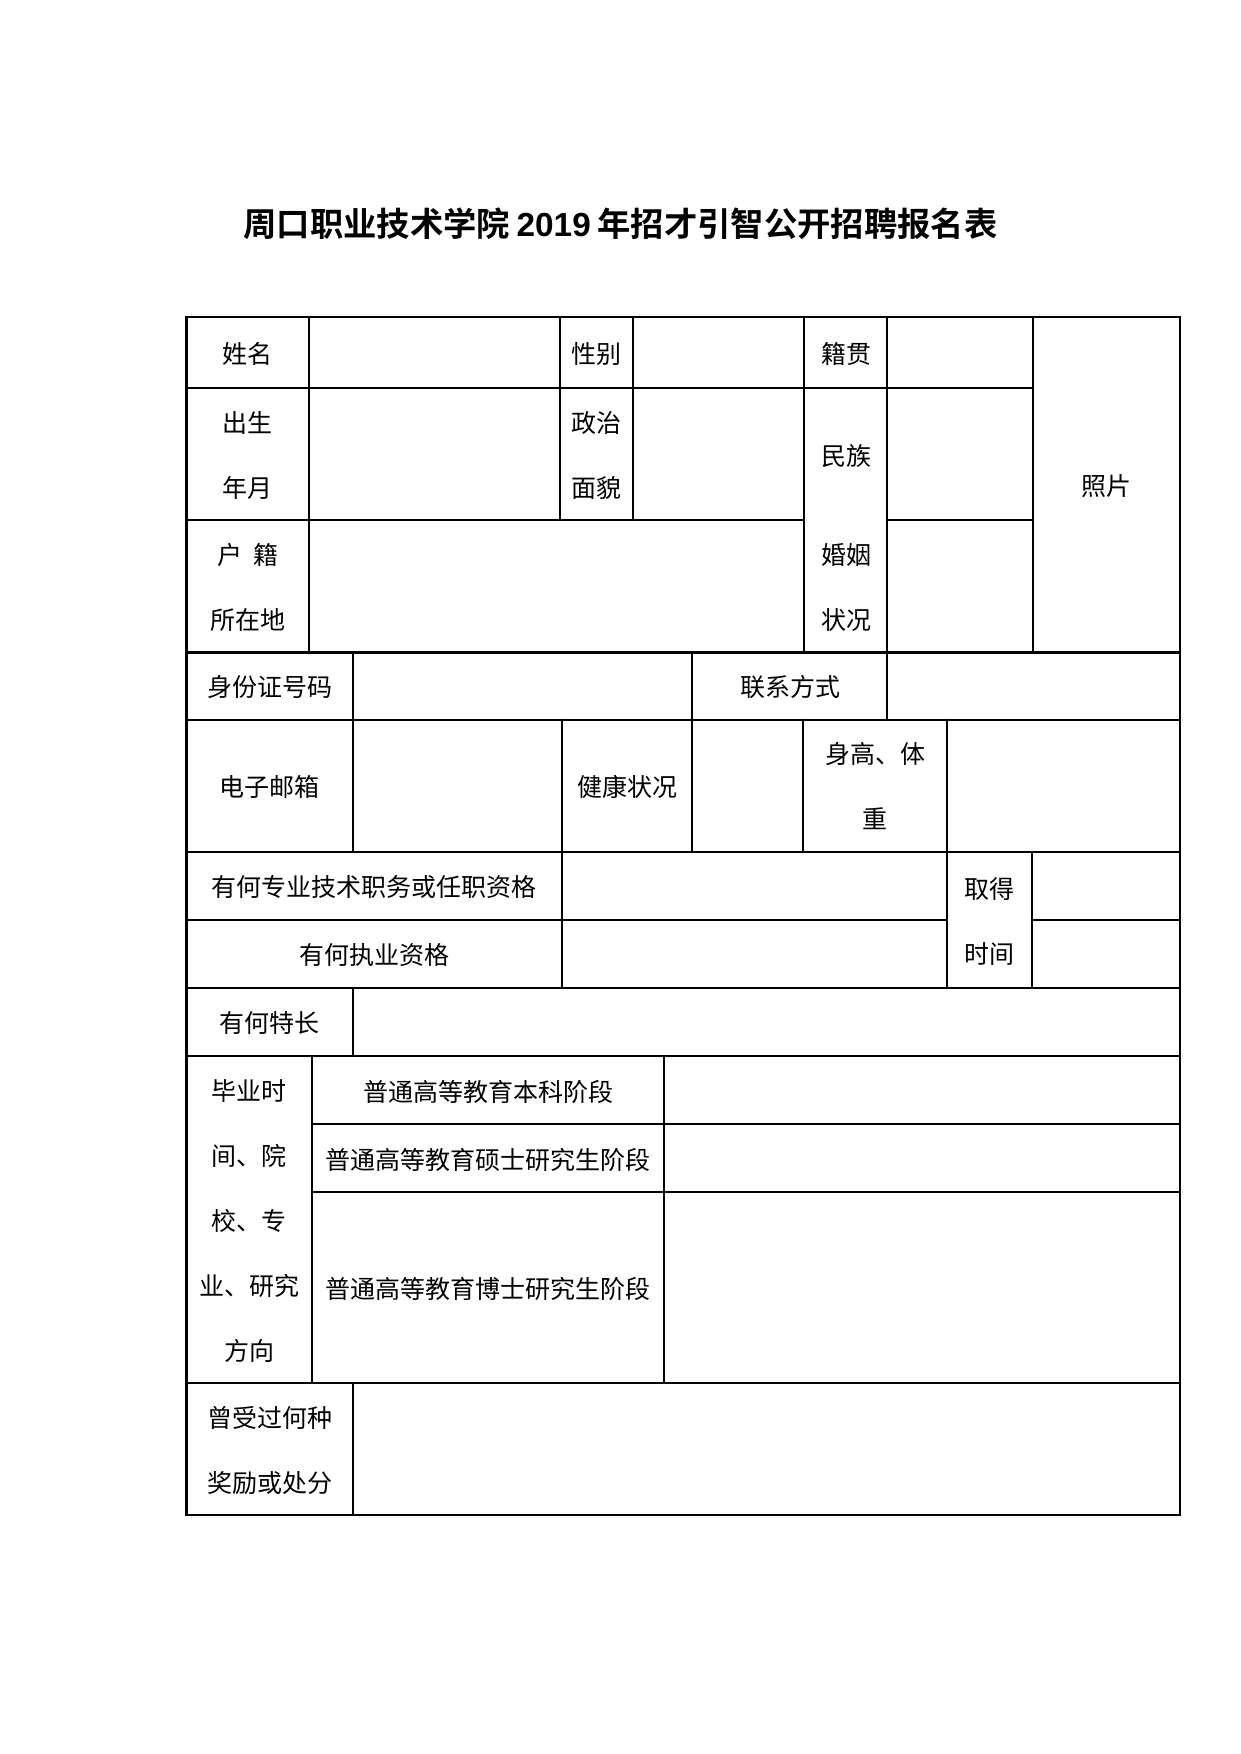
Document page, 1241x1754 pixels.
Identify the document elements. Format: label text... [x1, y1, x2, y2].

table_header 籍贯 [805, 318, 886, 387]
table_cell [354, 654, 691, 718]
table_cell [1033, 853, 1179, 919]
table_cell 电子邮箱 [188, 721, 352, 851]
table_header [888, 318, 1032, 387]
table_cell [665, 1193, 1179, 1382]
table_cell [354, 1384, 1179, 1514]
table_cell [693, 721, 802, 851]
table_cell [888, 521, 1032, 651]
table_cell [665, 1125, 1179, 1191]
table_cell 有何执业资格 [188, 921, 561, 987]
table_header 姓名 [188, 318, 308, 387]
table_cell 普通高等教育博士研究生阶段 [313, 1193, 663, 1382]
table_cell [888, 654, 1179, 718]
table_cell 户 籍 所在地 [188, 521, 308, 651]
table_cell 身高、体重 [804, 721, 946, 851]
table_cell 出生 年月 [188, 389, 308, 519]
table_cell 身份证号码 [188, 654, 352, 718]
table_cell [354, 721, 561, 851]
table_cell 联系方式 [693, 654, 886, 718]
table_cell 普通高等教育本科阶段 [313, 1057, 663, 1123]
table_cell 毕业时间、院校、专业、研究方向 [188, 1057, 311, 1382]
table_cell [665, 1057, 1179, 1123]
table_cell 婚姻状况 [805, 519, 886, 651]
table_cell 有何专业技术职务或任职资格 [188, 853, 561, 919]
table_header 性别 [561, 318, 632, 387]
table_cell [310, 521, 803, 651]
table_header [634, 318, 803, 387]
table_header 照片 [1034, 318, 1179, 651]
table_cell 民族 [805, 389, 886, 519]
table_cell [310, 389, 559, 519]
table_cell 政治 面貌 [561, 389, 632, 519]
table_cell 普通高等教育硕士研究生阶段 [313, 1125, 663, 1191]
table_cell [563, 921, 946, 987]
table_cell 健康状况 [563, 721, 691, 851]
table_cell [888, 389, 1032, 519]
table_cell [948, 721, 1179, 851]
table_cell 有何特长 [188, 989, 352, 1055]
table_header [310, 318, 559, 387]
table_cell [354, 989, 1179, 1055]
subtitle 周口职业技术学院2019年招才引智公开招聘报名表 [187, 189, 1053, 254]
table_cell [563, 853, 946, 919]
table_cell [634, 389, 803, 519]
table_cell [1033, 921, 1179, 987]
table_cell 曾受过何种 奖励或处分 [188, 1384, 352, 1514]
table_cell 取得 时间 [948, 853, 1031, 987]
